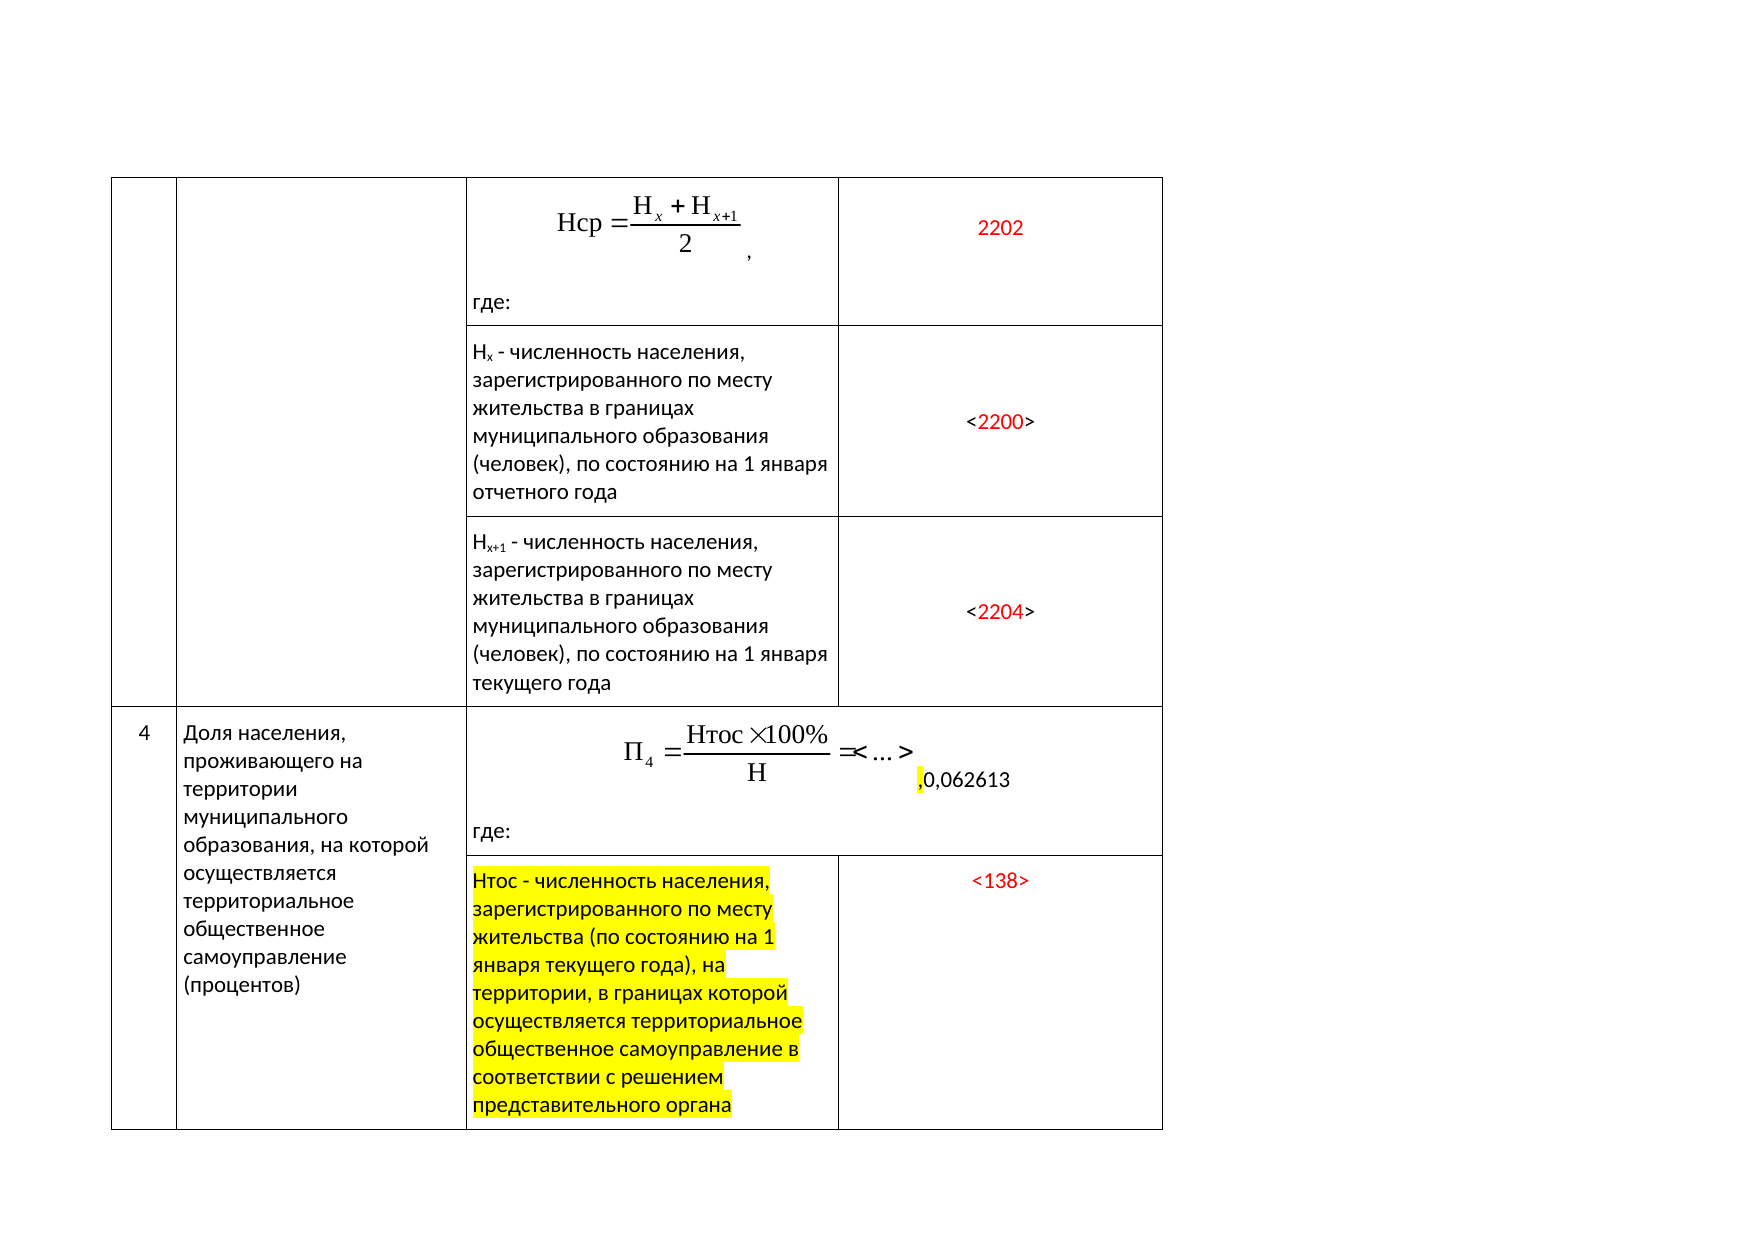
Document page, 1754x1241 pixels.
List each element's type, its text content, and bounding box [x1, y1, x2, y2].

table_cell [467, 856, 838, 1129]
table_cell Нx+1 - численность населения, зарегистрированного по месту жительства в границах муниципального образования (человек), по состоянию на 1 января текущего года [467, 517, 838, 706]
table_cell ,0,062613 [467, 707, 1162, 804]
table_cell Нx - численность населения, зарегистрированного по месту жительства в границах муниципального образования (человек), по состоянию на 1 января отчетного года [467, 326, 838, 516]
table_cell 2202 [839, 178, 1162, 275]
table_cell , [467, 178, 838, 275]
table_cell <2204> [839, 517, 1162, 706]
table_cell <138> [839, 856, 1162, 1129]
table_cell где: [467, 275, 838, 325]
table_cell [839, 275, 1162, 325]
table_cell Доля населения, проживающего на территории муниципального образования, на которой осуществляется территориальное общественное самоуправление (процентов) [177, 707, 466, 1129]
table_cell <2200> [839, 326, 1162, 516]
table_cell 4 [112, 707, 176, 1129]
table_cell где: [467, 804, 1162, 854]
